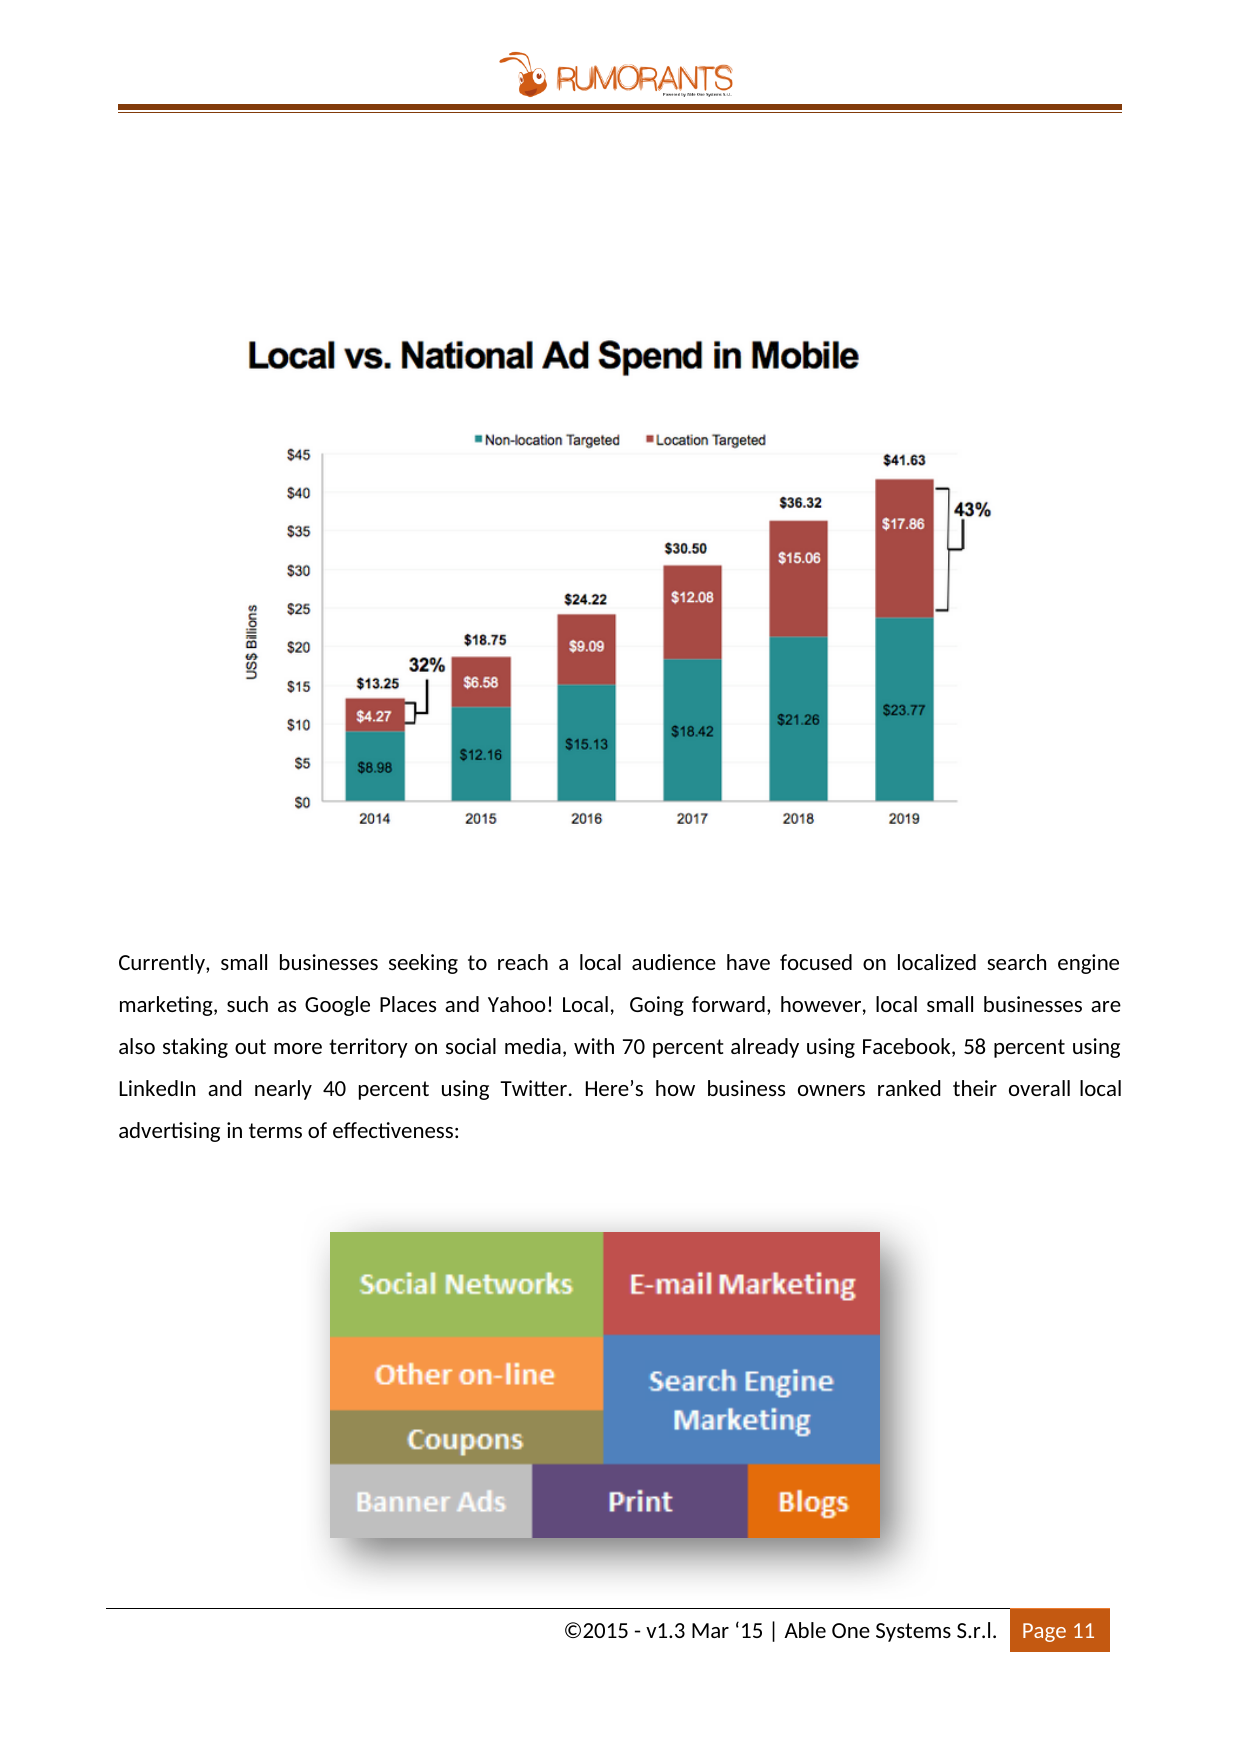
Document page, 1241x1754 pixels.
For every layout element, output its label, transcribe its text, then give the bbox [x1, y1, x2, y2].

text Currently, small businesses seeking to reach a local audience have focused on localized search engine marketing, such as Google Places and Yahoo! Local, Going forward, however, local small businesses are also staking out more territory on social media, with 70 percent already using Facebook, 58 percent using LinkedIn and nearly 40 percent using Twitter. Here’s how business owners ranked their overall local advertising in terms of effectiveness: [118, 948, 1122, 1144]
picture [496, 49, 737, 101]
picture [240, 325, 1000, 831]
picture [330, 1232, 880, 1538]
